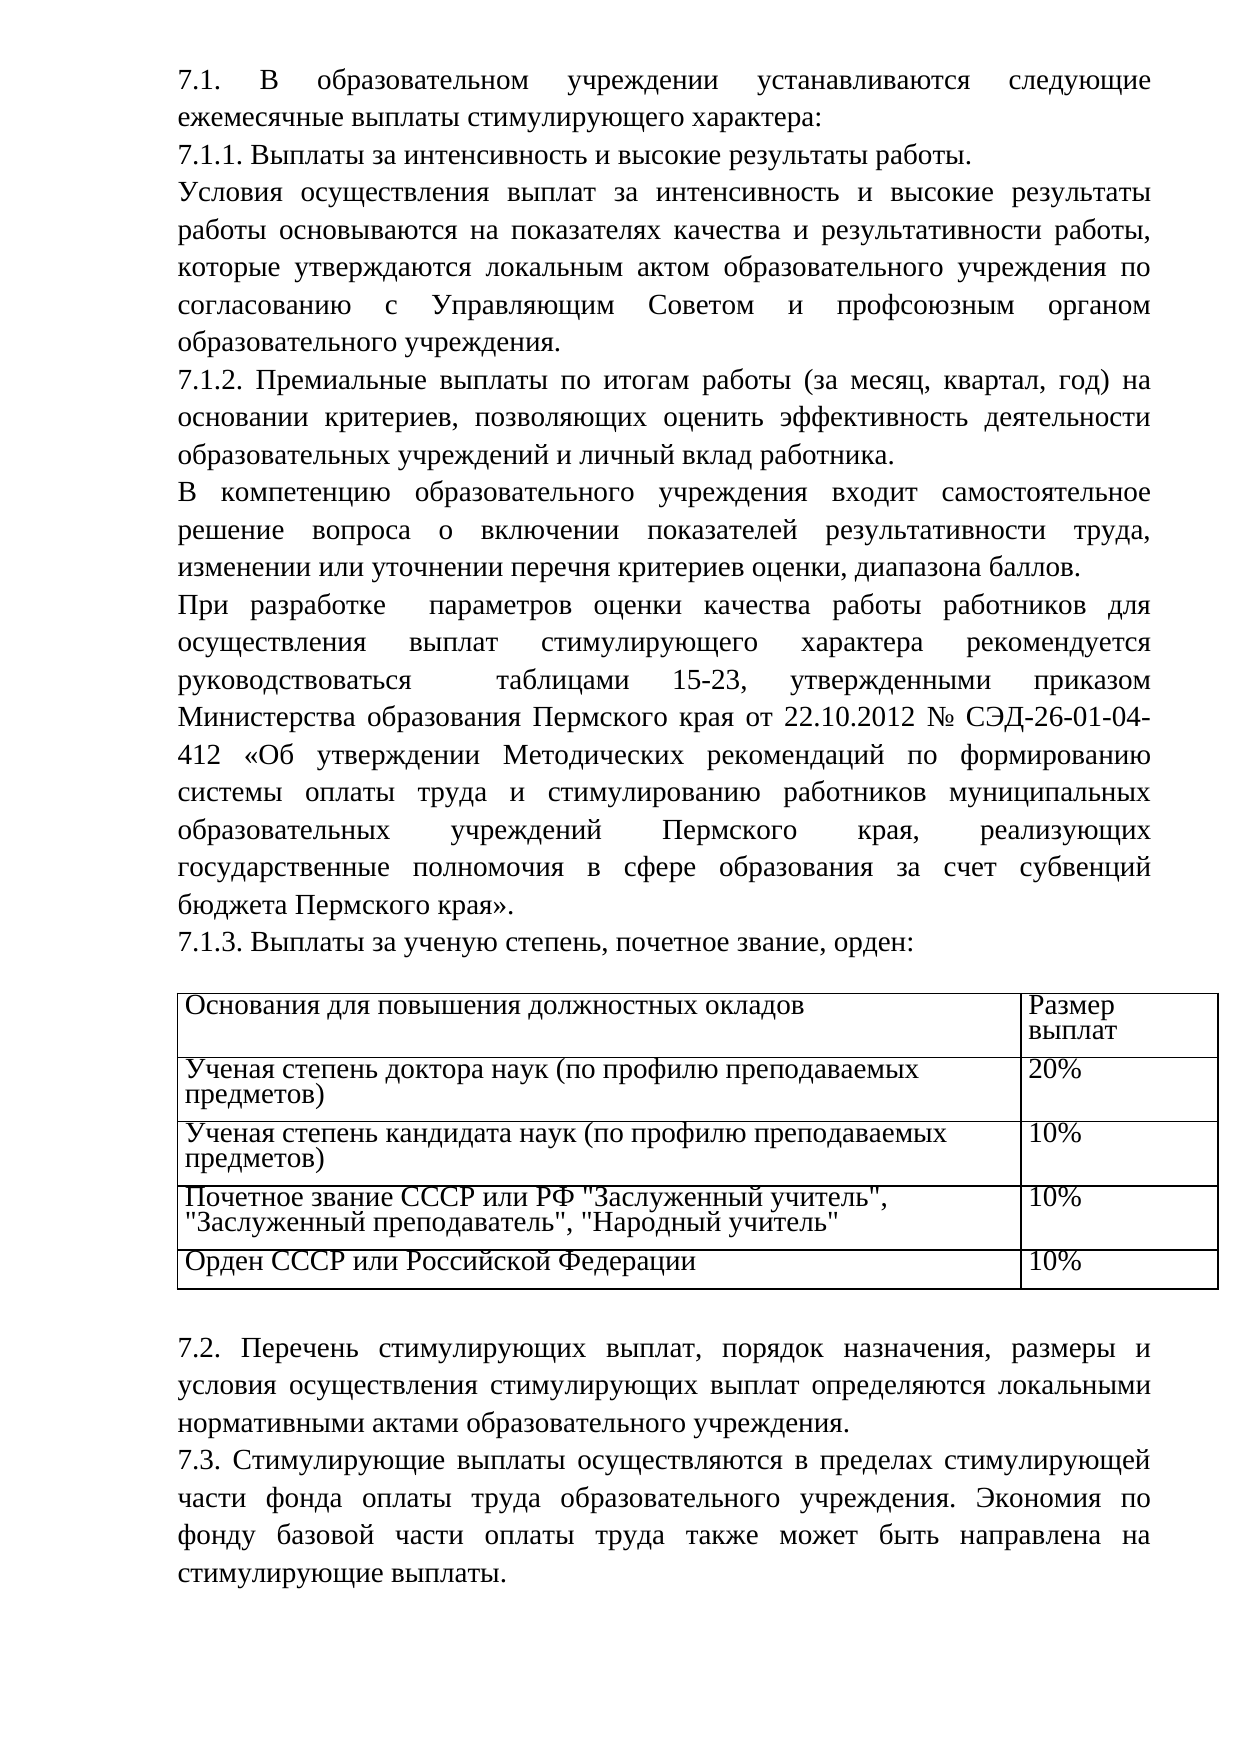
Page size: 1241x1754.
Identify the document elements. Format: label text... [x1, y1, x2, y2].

table_cell Ученая степень доктора наук (по профилю преподаваемых предметов) [178, 1058, 1020, 1121]
text 7.1.2. Премиальные выплаты по итогам работы (за месяц, квартал, год) на основании критериев, позволяющих оценить эффективность деятельности образовательных учреждений и личный вклад работника. [177, 359, 1152, 472]
text 7.1.1. Выплаты за интенсивность и высокие результаты работы. [177, 134, 1152, 172]
table_cell Почетное звание СССР или РФ "Заслуженный учитель", "Заслуженный преподаватель", "Народный учитель" [178, 1187, 1020, 1249]
text 7.1.3. Выплаты за ученую степень, почетное звание, орден: [177, 922, 1152, 959]
text 7.1. В образовательном учреждении устанавливаются следующие ежемесячные выплаты стимулирующего характера: [177, 59, 1152, 134]
text 7.3. Стимулирующие выплаты осуществляются в пределах стимулирующей части фонда оплаты труда образовательного учреждения. Экономия по фонду базовой части оплаты труда также может быть направлена на стимулирующие выплаты. [177, 1439, 1152, 1589]
table_header Основания для повышения должностных окладов [178, 994, 1020, 1057]
text Условия осуществления выплат за интенсивность и высокие результаты работы основываются на показателях качества и результативности работы, которые утверждаются локальным актом образовательного учреждения по согласованию с Управляющим Советом и профсоюзным органом образовательного учреждения. [177, 172, 1152, 359]
text В компетенцию образовательного учреждения входит самостоятельное решение вопроса о включении показателей результативности труда, изменении или уточнении перечня критериев оценки, диапазона баллов. [177, 472, 1152, 584]
table_cell 10% [1022, 1251, 1217, 1288]
table_cell Орден СССР или Российской Федерации [178, 1251, 1020, 1288]
table_cell 20% [1022, 1058, 1217, 1121]
text При разработке параметров оценки качества работы работников для осуществления выплат стимулирующего характера рекомендуется руководствоваться таблицами 15-23, утвержденными приказом Министерства образования Пермского края от 22.10.2012 № СЭД-26-01-04-412 «Об утверждении Методических рекомендаций по формированию системы оплаты труда и стимулированию работников муниципальных образовательных учреждений Пермского края, реализующих государственные полномочия в сфере образования за счет субвенций бюджета Пермского края». [177, 584, 1152, 922]
table_header Размер выплат [1022, 994, 1217, 1057]
table_cell Ученая степень кандидата наук (по профилю преподаваемых предметов) [178, 1122, 1020, 1185]
text 7.2. Перечень стимулирующих выплат, порядок назначения, размеры и условия осуществления стимулирующих выплат определяются локальными нормативными актами образовательного учреждения. [177, 1327, 1152, 1439]
table_cell 10% [1022, 1122, 1217, 1185]
table_cell 10% [1022, 1187, 1217, 1249]
